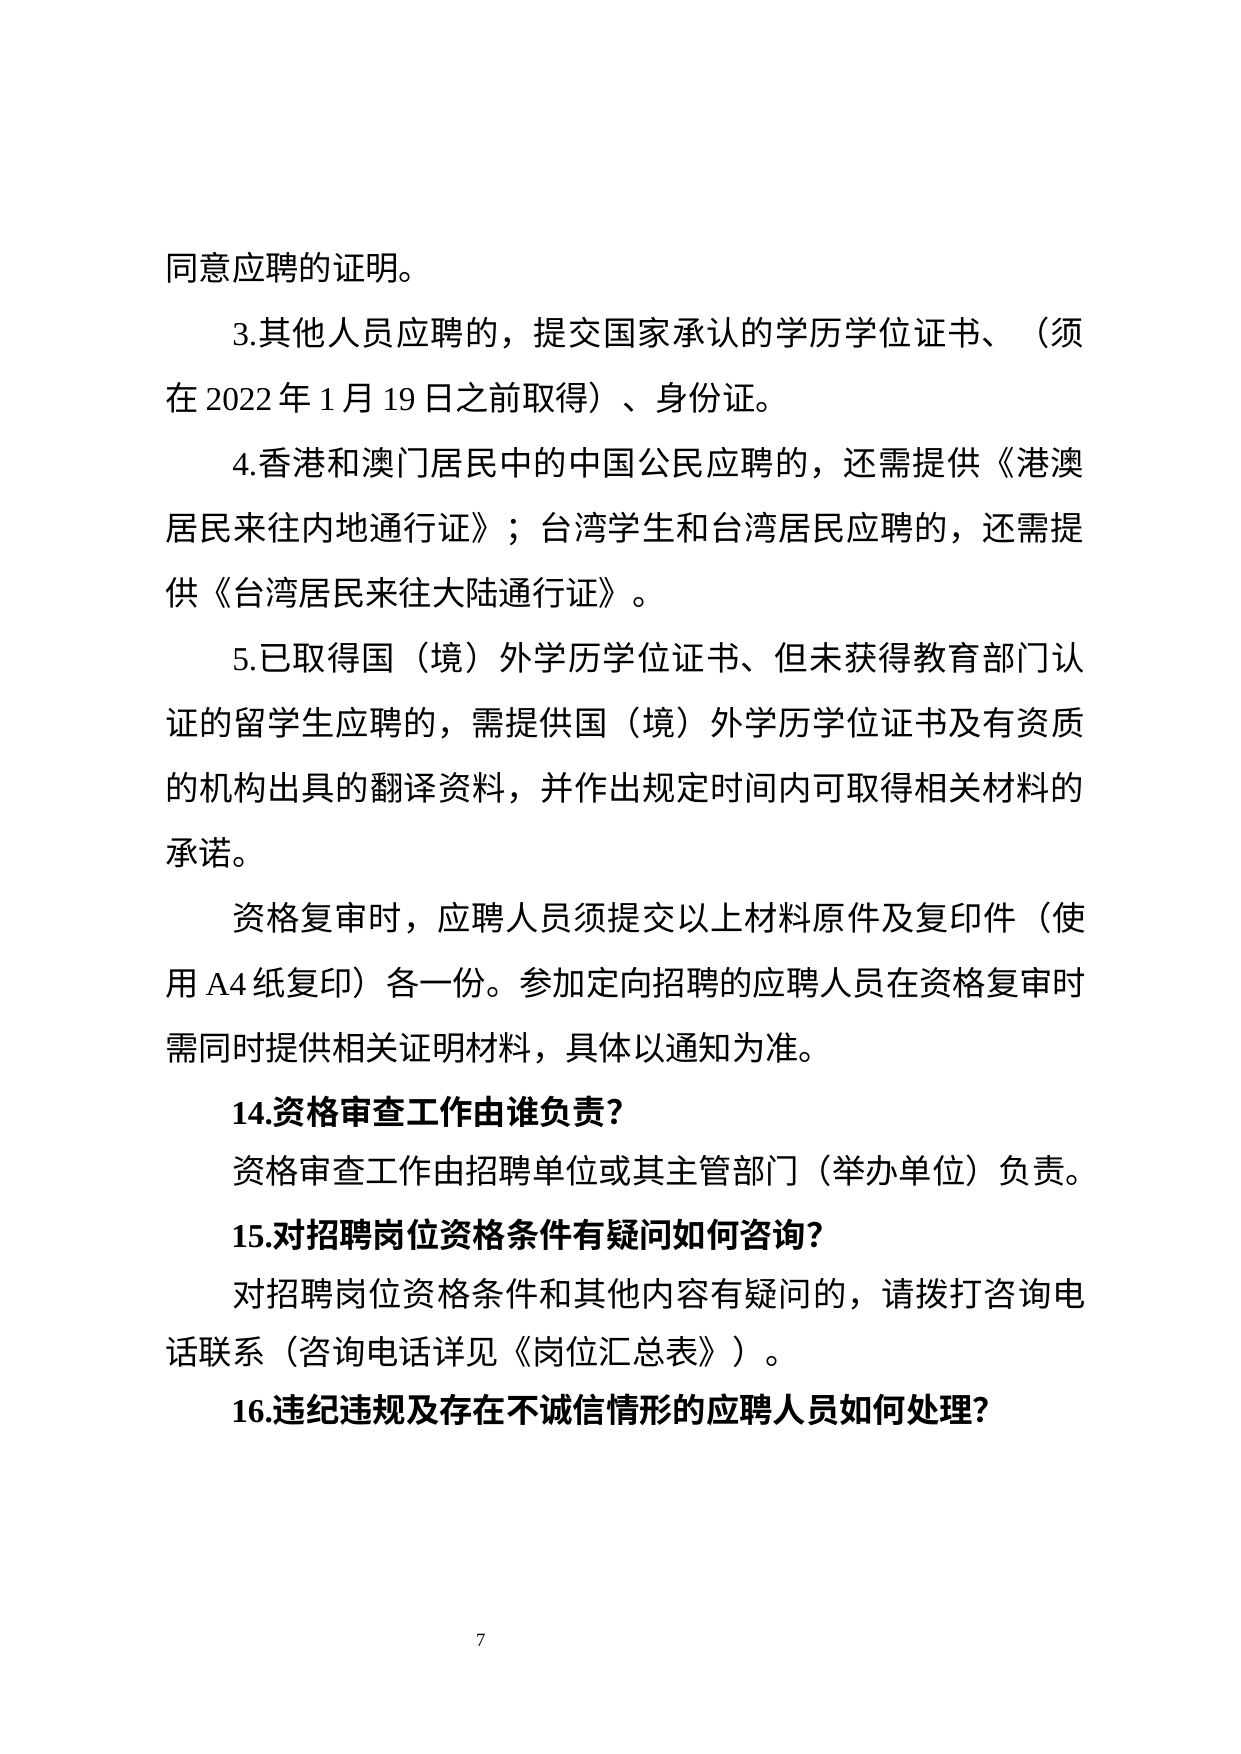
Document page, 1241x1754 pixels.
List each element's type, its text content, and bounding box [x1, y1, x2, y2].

text 15.对招聘岗位资格条件有疑问如何咨询？ [165, 1201, 1087, 1259]
text 3.其他人员应聘的，提交国家承认的学历学位证书、（须在2022年1月19日之前取得）、身份证。 [165, 298, 1087, 428]
text 16.违纪违规及存在不诚信情形的应聘人员如何处理？ [165, 1376, 1087, 1434]
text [165, 233, 1087, 298]
text 对招聘岗位资格条件和其他内容有疑问的，请拨打咨询电话联系（咨询电话详见《岗位汇总表》）。 [165, 1259, 1087, 1376]
text 资格复审时，应聘人员须提交以上材料原件及复印件（使用A4纸复印）各一份。参加定向招聘的应聘人员在资格复审时需同时提供相关证明材料，具体以通知为准。 [165, 883, 1087, 1078]
text 4.香港和澳门居民中的中国公民应聘的，还需提供《港澳居民来往内地通行证》；台湾学生和台湾居民应聘的，还需提供《台湾居民来往大陆通行证》。 [165, 428, 1087, 623]
text 14.资格审查工作由谁负责？ [165, 1078, 1087, 1136]
text 资格审查工作由招聘单位或其主管部门（举办单位）负责。 [165, 1136, 1087, 1201]
text 5.已取得国（境）外学历学位证书、但未获得教育部门认证的留学生应聘的，需提供国（境）外学历学位证书及有资质的机构出具的翻译资料，并作出规定时间内可取得相关材料的承诺。 [165, 623, 1087, 883]
